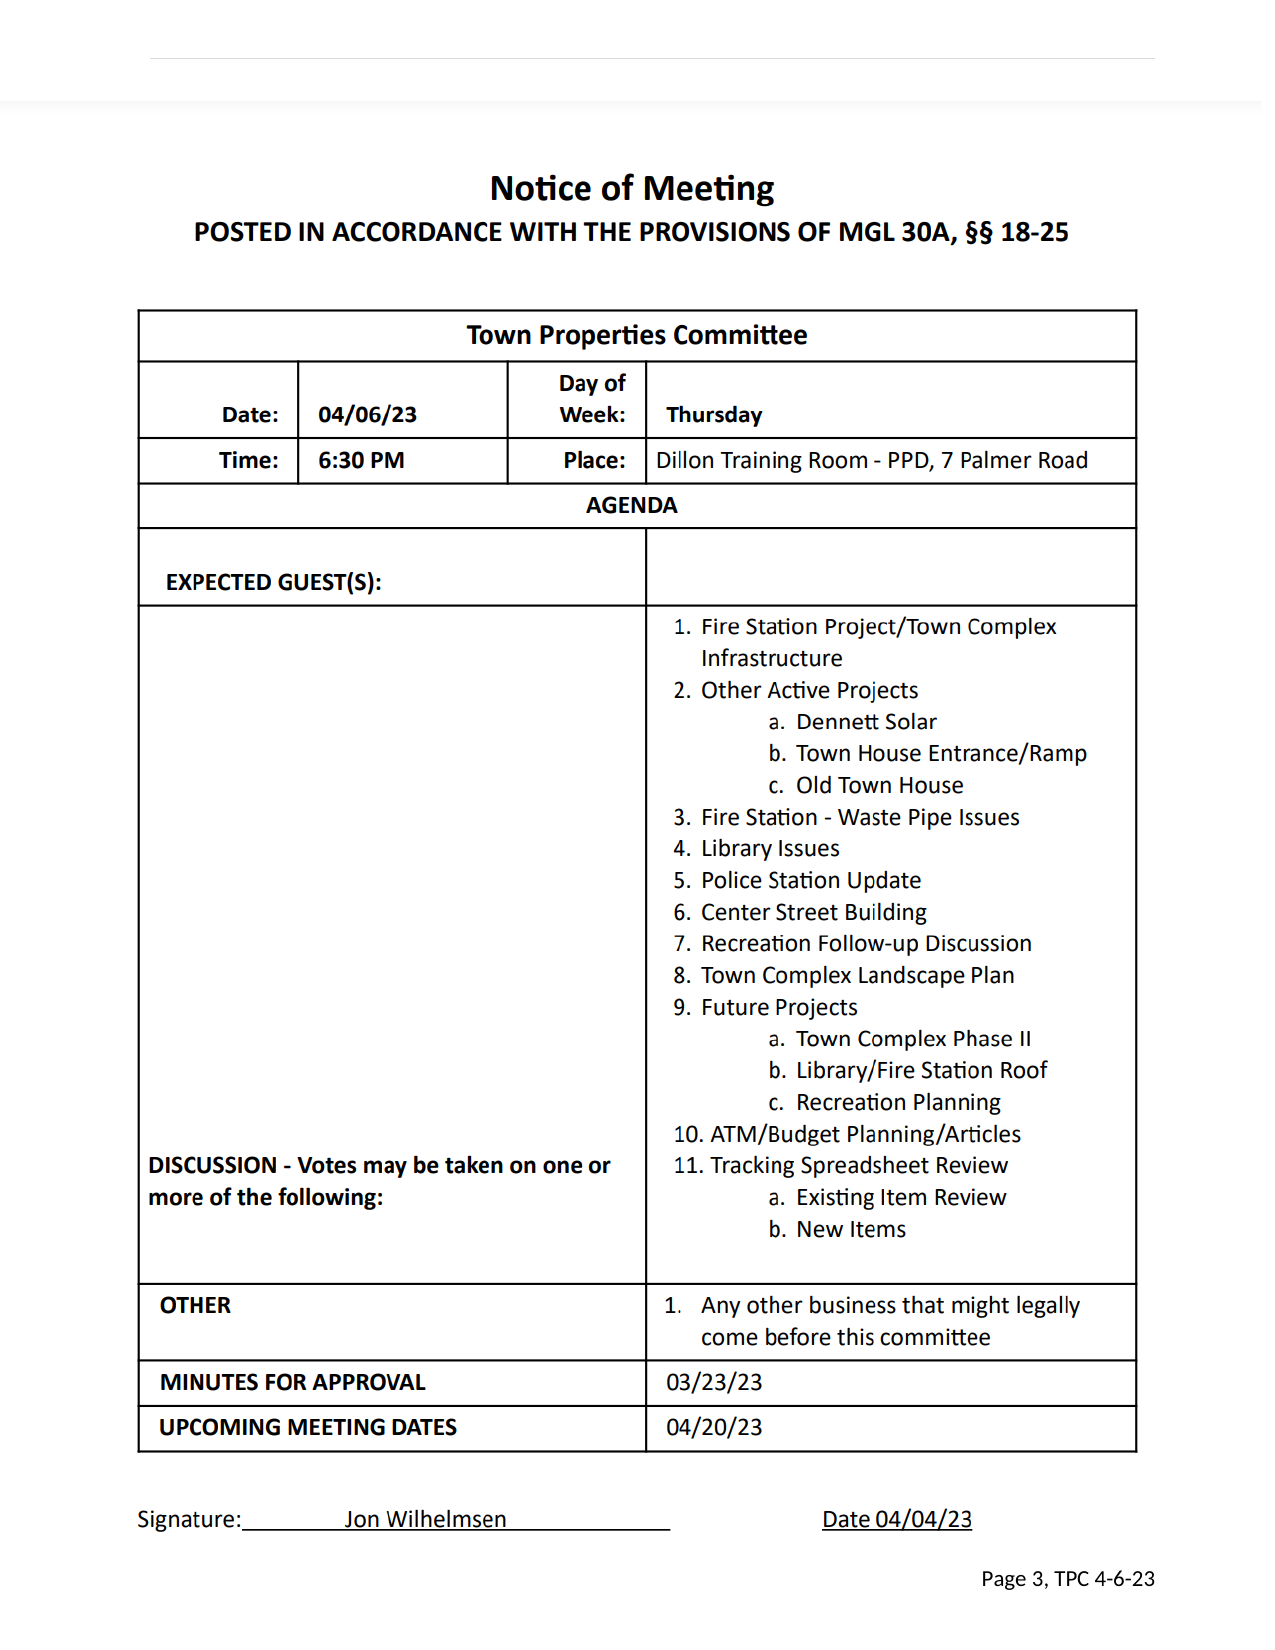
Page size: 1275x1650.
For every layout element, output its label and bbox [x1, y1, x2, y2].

picture [0, 101, 1262, 1563]
